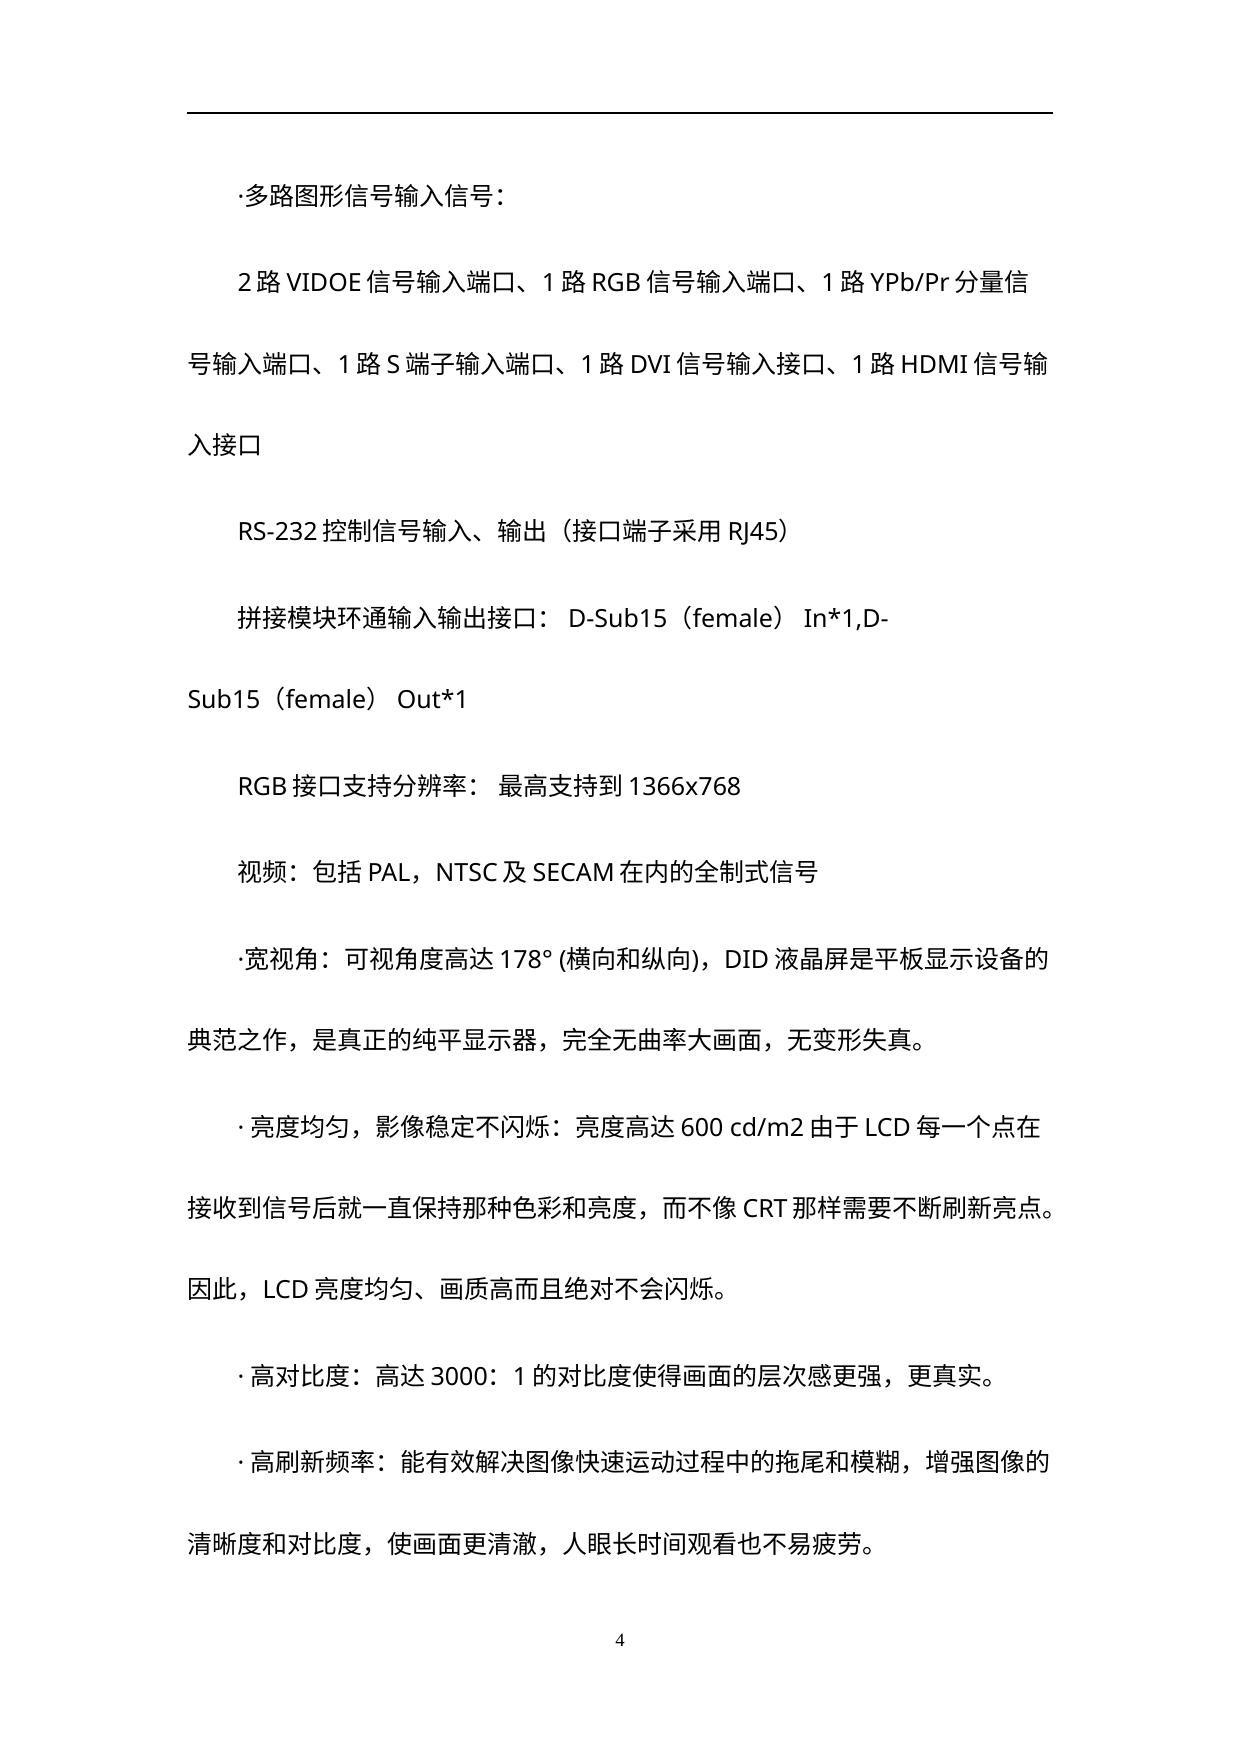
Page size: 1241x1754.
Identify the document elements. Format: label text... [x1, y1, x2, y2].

text · 高对比度：高达3000：1的对比度使得画面的层次感更强，更真实。 [187, 1342, 1053, 1407]
text ·多路图形信号输入信号： [187, 162, 1053, 227]
text 2路VIDOE信号输入端口、1路RGB信号输入端口、1路YPb/Pr分量信号输入端口、1路S端子输入端口、1路DVI信号输入接口、1路HDMI信号输入接口 [187, 248, 1053, 476]
text · 亮度均匀，影像稳定不闪烁：亮度高达600 cd/m2由于LCD每一个点在接收到信号后就一直保持那种色彩和亮度，而不像CRT那样需要不断刷新亮点。因此，LCD亮度均匀、画质高而且绝对不会闪烁。 [187, 1093, 1053, 1320]
text ·宽视角：可视角度高达178° (横向和纵向)，DID液晶屏是平板显示设备的典范之作，是真正的纯平显示器，完全无曲率大画面，无变形失真。 [187, 925, 1053, 1071]
text 视频：包括PAL，NTSC及SECAM在内的全制式信号 [187, 838, 1053, 903]
text RGB接口支持分辨率： 最高支持到1366x768 [187, 752, 1053, 817]
text · 高刷新频率：能有效解决图像快速运动过程中的拖尾和模糊，增强图像的清晰度和对比度，使画面更清澈，人眼长时间观看也不易疲劳。 [187, 1428, 1053, 1575]
text RS-232控制信号输入、输出（接口端子采用RJ45） [187, 497, 1053, 562]
text 拼接模块环通输入输出接口： D-Sub15（female） In*1,D-Sub15（female） Out*1 [187, 584, 1053, 730]
